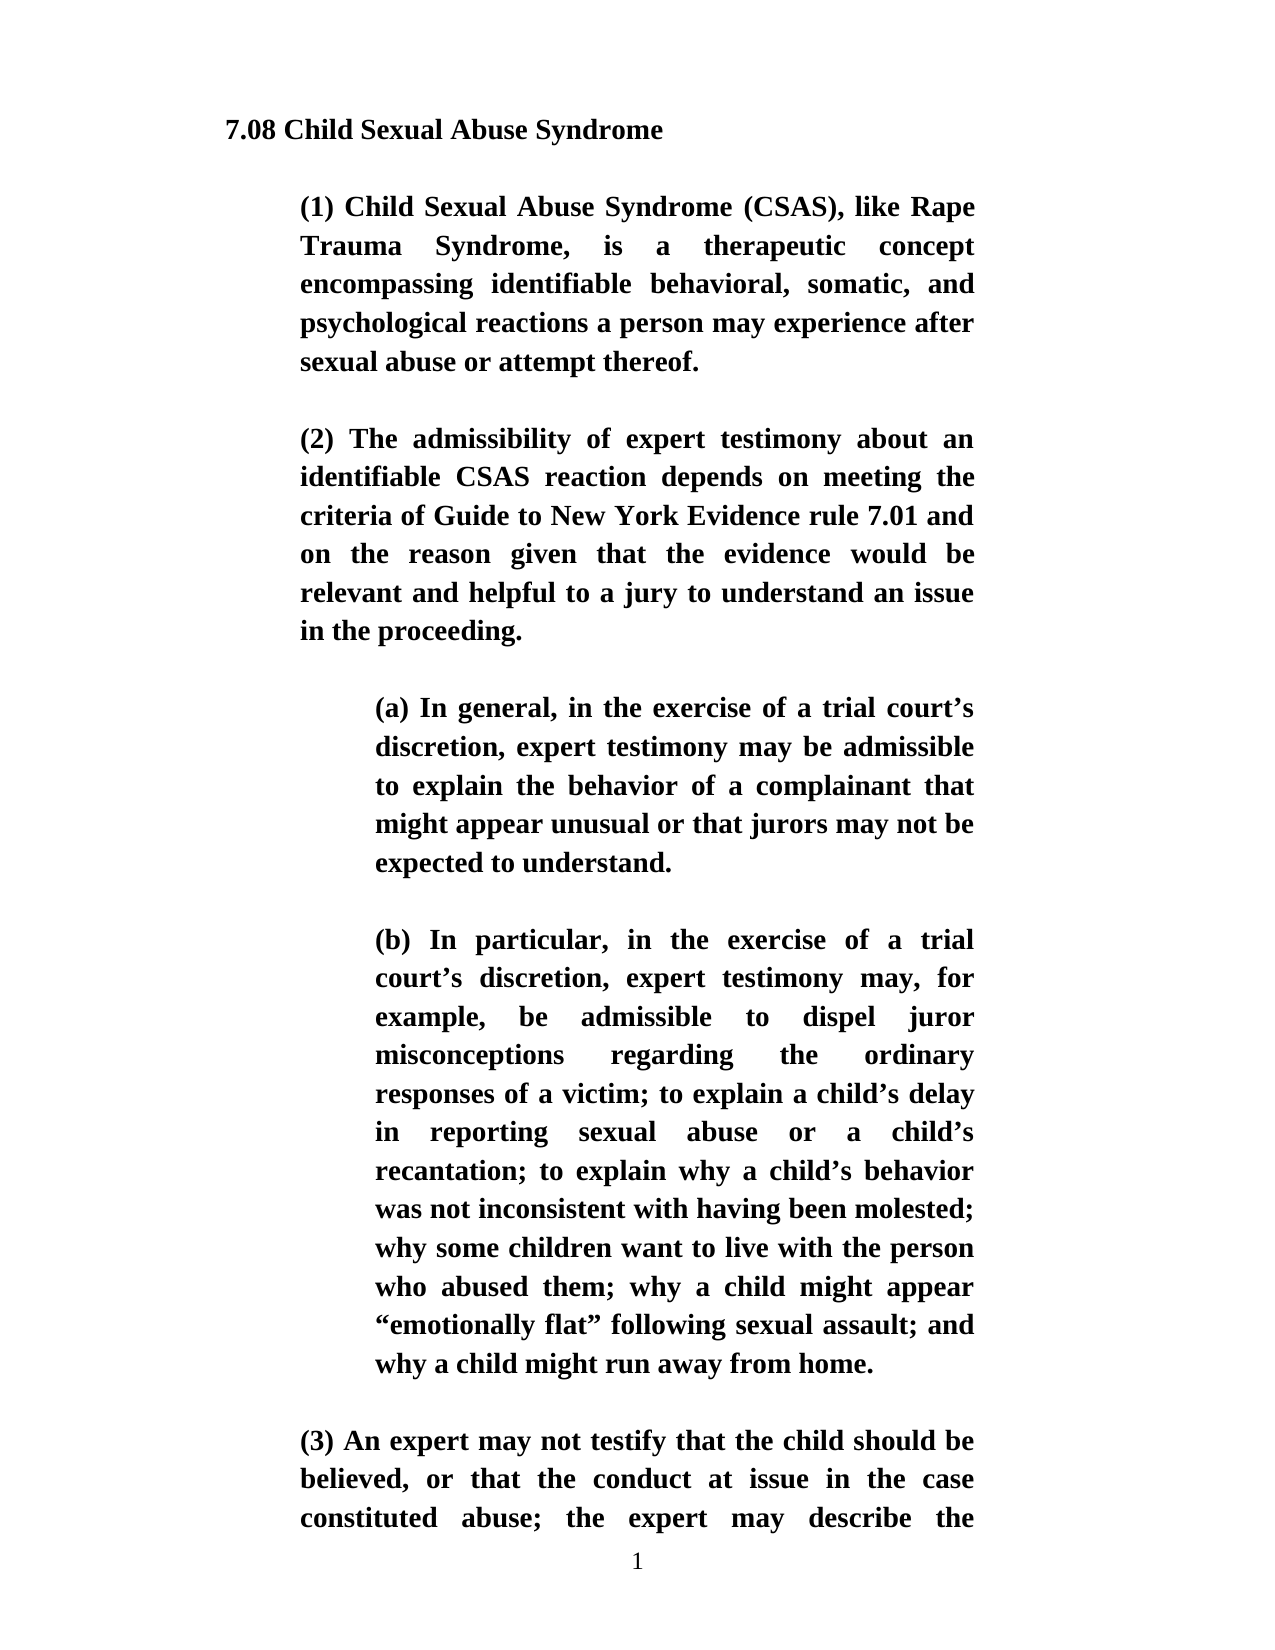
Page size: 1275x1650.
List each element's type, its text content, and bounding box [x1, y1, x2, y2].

text (2) The admissibility of expert testimony about an identifiable CSAS reaction depends on meeting the criteria of Guide to New York Evidence rule 7.01 and on the reason given that the evidence would be relevant and helpful to a jury to understand an issue in the proceeding. [300, 421, 975, 647]
text (b) In particular, in the exercise of a trial court’s discretion, expert testimony may, for example, be admissible to dispel juror misconceptions regarding the ordinary responses of a victim; to explain a child’s delay in reporting sexual abuse or a child’s recantation; to explain why a child’s behavior was not inconsistent with having been molested; why some children want to live with the person who abused them; why a child might appear “emotionally flat” following sexual assault; and why a child might run away from home. [375, 922, 975, 1379]
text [300, 1423, 975, 1533]
list 7.08 Child Sexual Abuse Syndrome [225, 112, 1050, 146]
list (1) Child Sexual Abuse Syndrome (CSAS), like Rape Trauma Syndrome, is a therapeutic concept encompassing identifiable behavioral, somatic, and psychological reactions a person may experience after sexual abuse or attempt thereof. [300, 189, 975, 377]
list (a) In general, in the exercise of a trial court’s discretion, expert testimony may be admissible to explain the behavior of a complainant that might appear unusual or that jurors may not be expected to understand. [375, 691, 975, 878]
